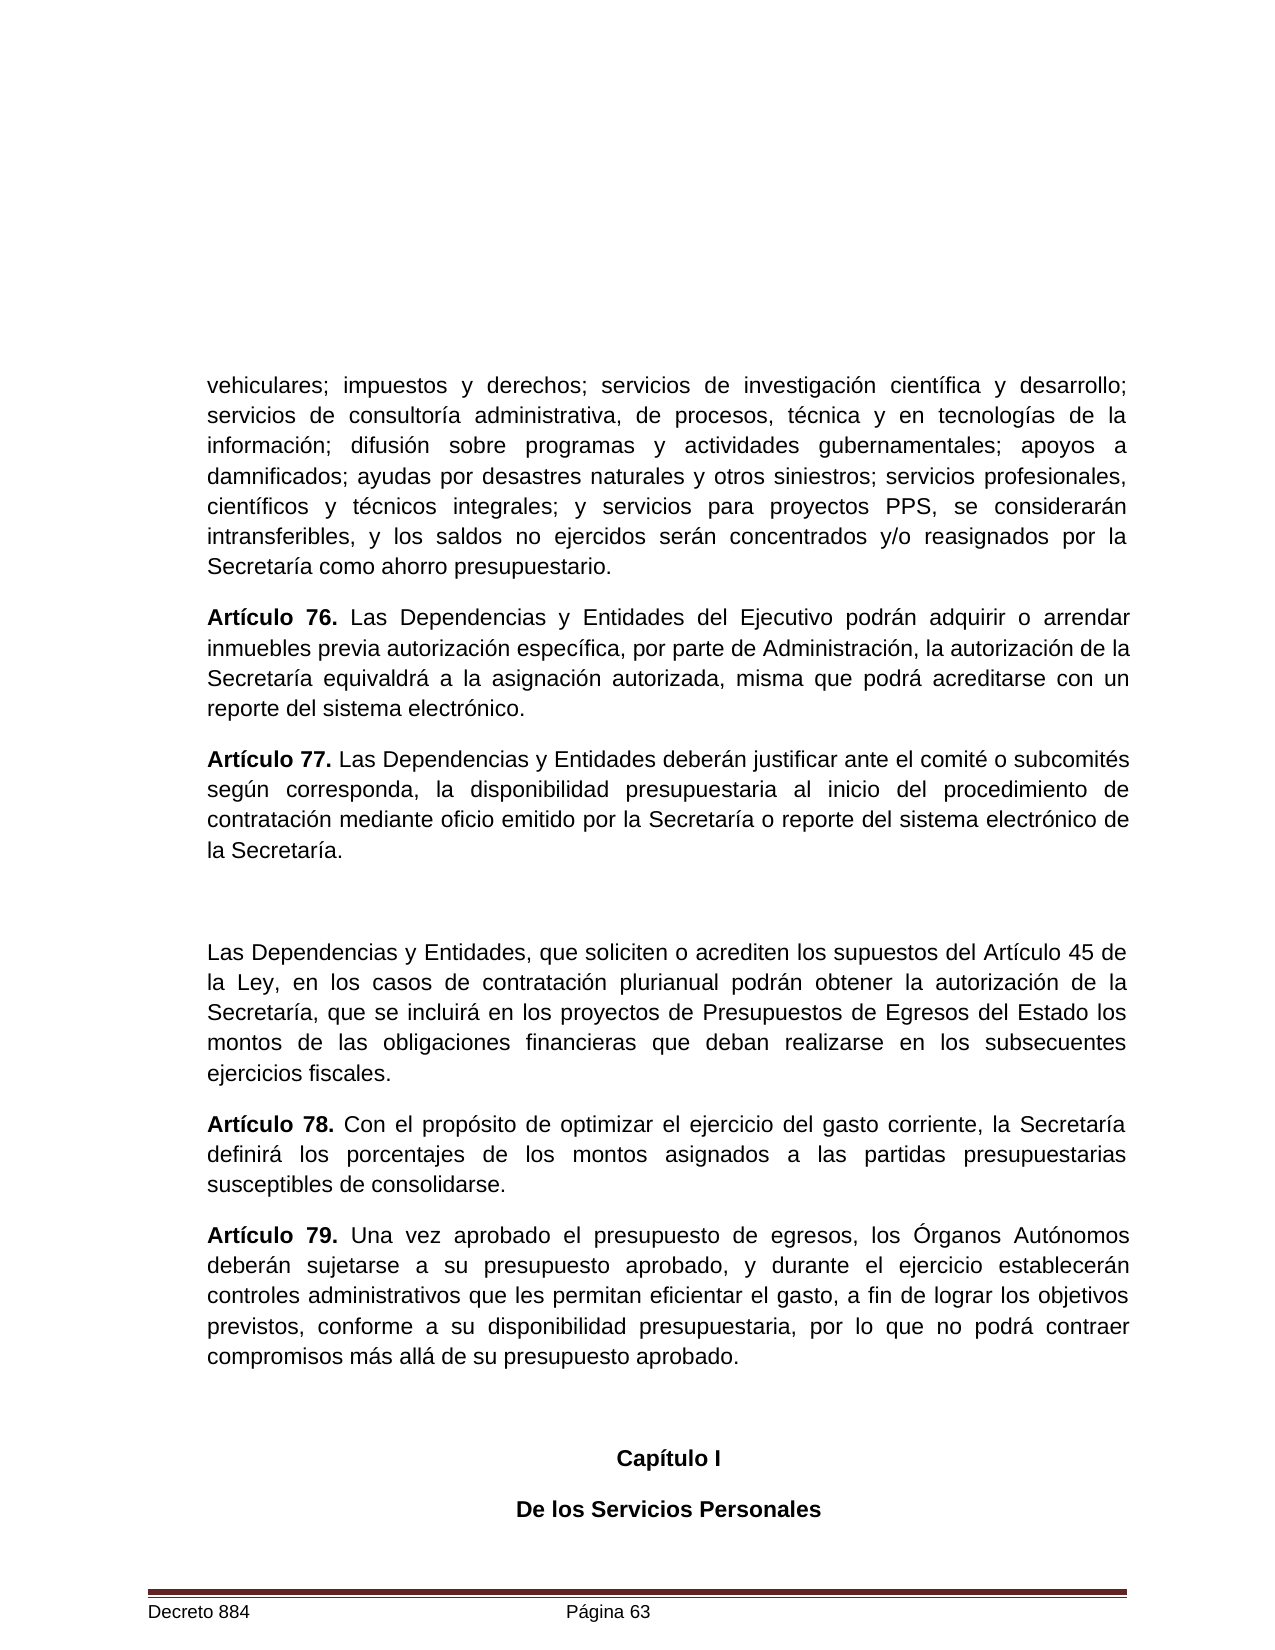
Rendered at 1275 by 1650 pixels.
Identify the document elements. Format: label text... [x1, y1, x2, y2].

text De los Servicios Personales [207, 1496, 1130, 1522]
text Artículo 77. Las Dependencias y Entidades deberán justificar ante el comité o subcomités según corresponda, la disponibilidad presupuestaria al inicio del procedimiento de contratación mediante oficio emitido por la Secretaría o reporte del sistema electrónico de la Secretaría. [207, 746, 1130, 863]
text Artículo 78. Con el propósito de optimizar el ejercicio del gasto corriente, la Secretaría definirá los porcentajes de los montos asignados a las partidas presupuestarias susceptibles de consolidarse. [207, 1111, 1127, 1197]
text Artículo 76. Las Dependencias y Entidades del Ejecutivo podrán adquirir o arrendar inmuebles previa autorización específica, por parte de Administración, la autorización de la Secretaría equivaldrá a la asignación autorizada, misma que podrá acreditarse con un reporte del sistema electrónico. [207, 604, 1130, 721]
text Capítulo I [207, 1445, 1130, 1471]
text Las Dependencias y Entidades, que soliciten o acrediten los supuestos del Artículo 45 de la Ley, en los casos de contratación plurianual podrán obtener la autorización de la Secretaría, que se incluirá en los proyectos de Presupuestos de Egresos del Estado los montos de las obligaciones financieras que deban realizarse en los subsecuentes ejercicios fiscales. [207, 939, 1127, 1086]
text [207, 372, 1127, 580]
text Artículo 79. Una vez aprobado el presupuesto de egresos, los Órganos Autónomos deberán sujetarse a su presupuesto aprobado, y durante el ejercicio establecerán controles administrativos que les permitan eficientar el gasto, a fin de lograr los objetivos previstos, conforme a su disponibilidad presupuestaria, por lo que no podrá contraer compromisos más allá de su presupuesto aprobado. [207, 1222, 1130, 1369]
